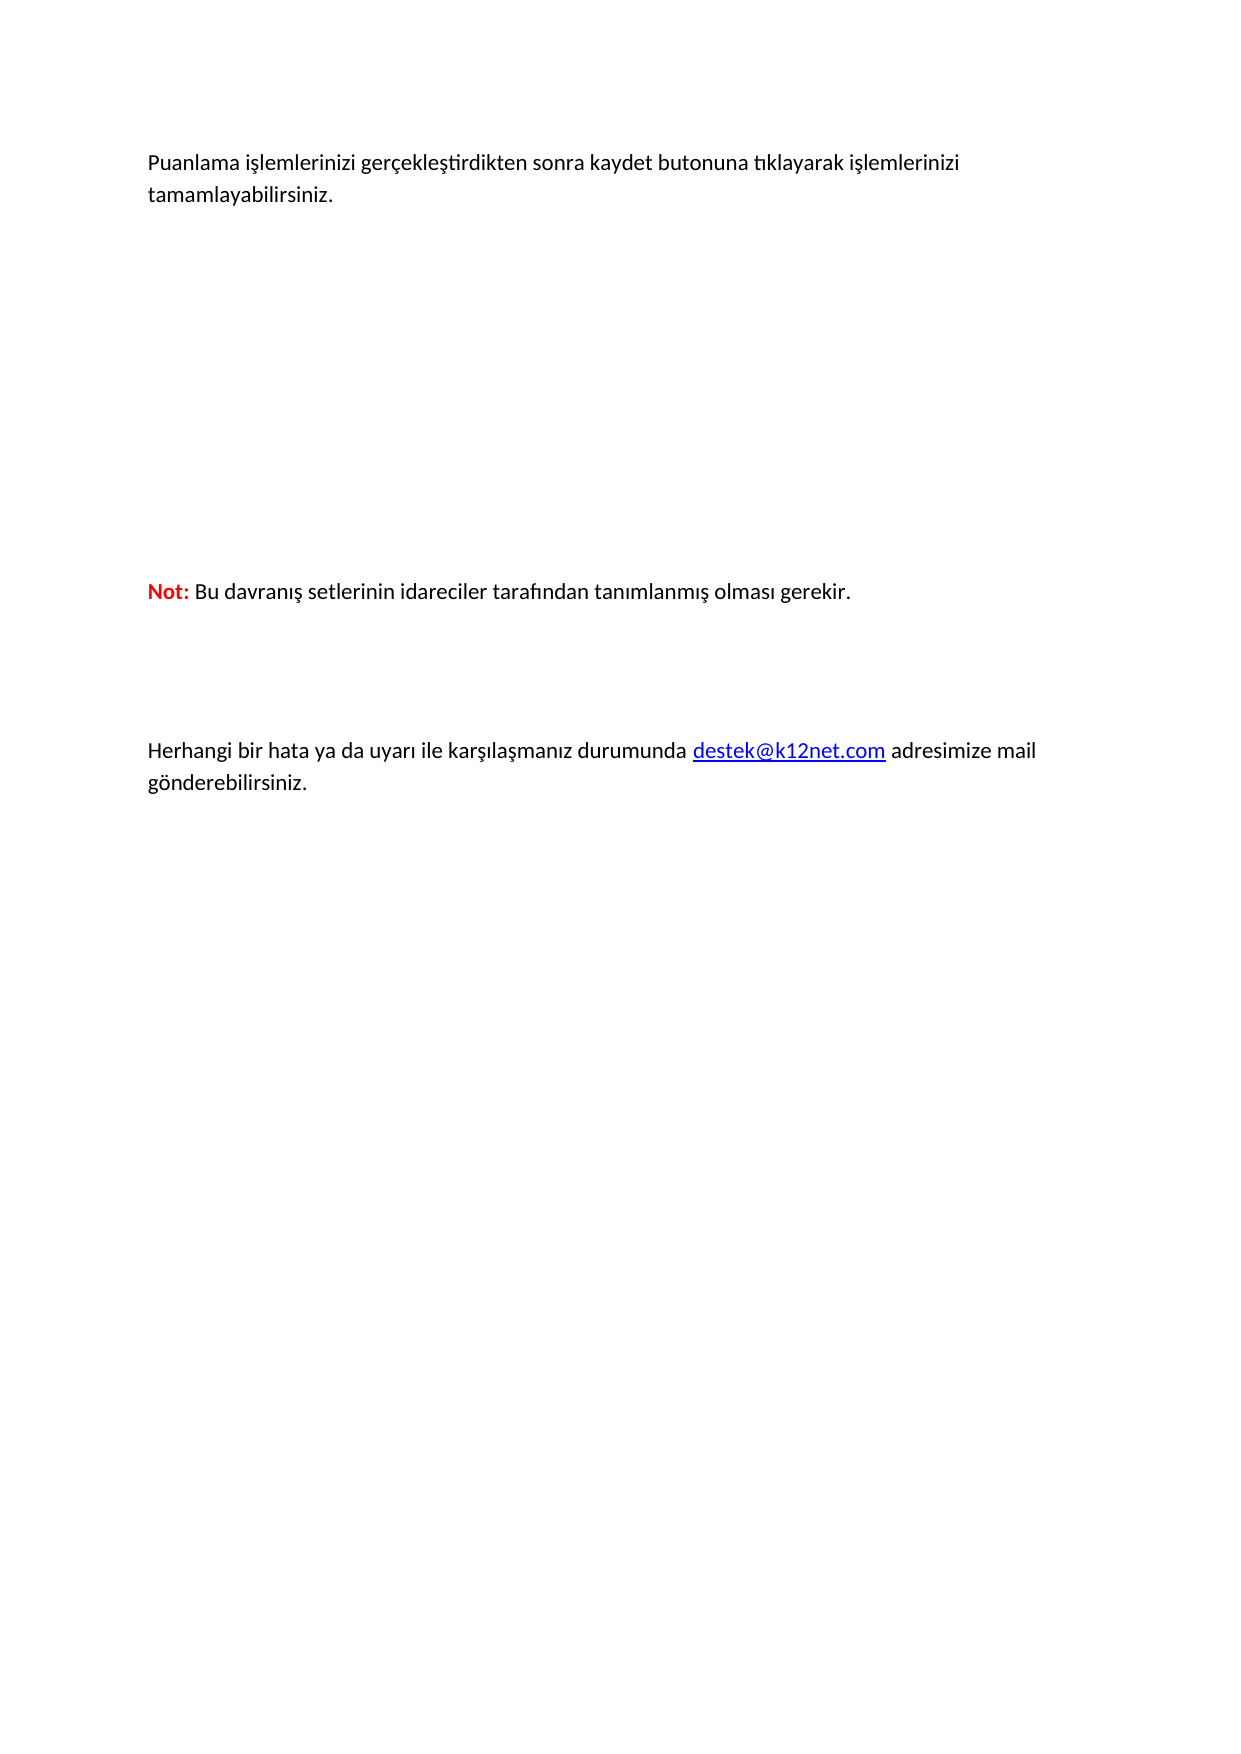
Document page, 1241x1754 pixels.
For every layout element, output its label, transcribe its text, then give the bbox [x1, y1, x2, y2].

text Herhangi bir hata ya da uyarı ile karşılaşmanız durumunda destek@k12net.com adresimize mail gönderebilirsiniz. [148, 736, 1093, 796]
text Puanlama işlemlerinizi gerçekleştirdikten sonra kaydet butonuna tıklayarak işlemlerinizi tamamlayabilirsiniz. [148, 148, 1093, 208]
text Not: Bu davranış setlerinin idareciler tarafından tanımlanmış olması gerekir. [148, 577, 1093, 605]
